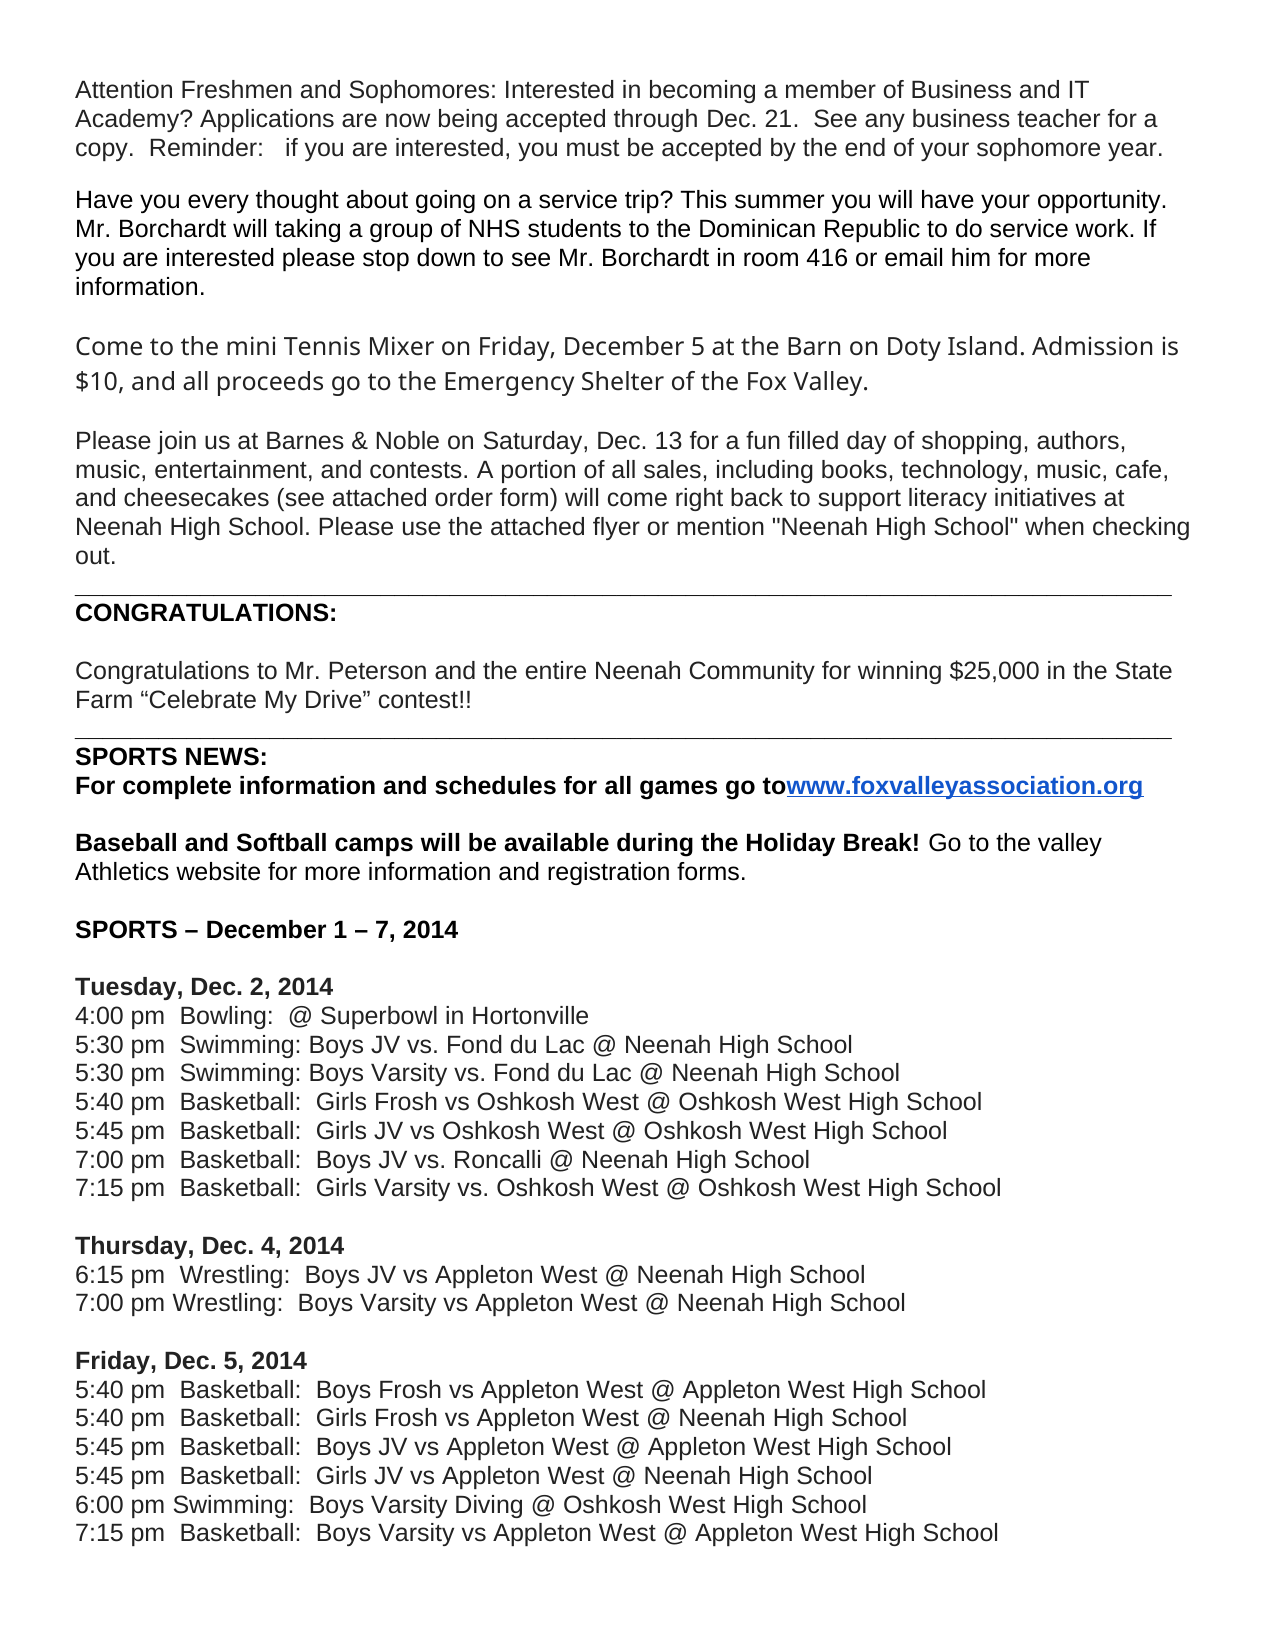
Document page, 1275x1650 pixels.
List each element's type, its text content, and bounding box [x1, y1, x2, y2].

text 4:00 pm Bowling: @ Superbowl in Hortonville [75, 1001, 1200, 1030]
text Congratulations to Mr. Peterson and the entire Neenah Community for winning $25,000 in the State Farm “Celebrate My Drive” contest!! [479, 656, 1200, 713]
text 5:45 pm Basketball: Girls JV vs Oshkosh West @ Oshkosh West High School [75, 1116, 1200, 1145]
text 7:00 pm Basketball: Boys JV vs. Roncalli @ Neenah High School [75, 1145, 1200, 1173]
text _______________________________________________________________________________ [75, 713, 1200, 742]
text Thursday, Dec. 4, 2014 [75, 1231, 1200, 1260]
text 7:00 pm Wrestling: Boys Varsity vs Appleton West @ Neenah High School [75, 1288, 1200, 1317]
text Baseball and Softball camps will be available during the Holiday Break! Go to the valley Athletics website for more information and registration forms. [75, 828, 1200, 886]
text 7:15 pm Basketball: Girls Varsity vs. Oshkosh West @ Oshkosh West High School [75, 1173, 1200, 1202]
text 5:40 pm Basketball: Girls Frosh vs Appleton West @ Neenah High School [75, 1403, 1200, 1432]
text 5:45 pm Basketball: Boys JV vs Appleton West @ Appleton West High School [75, 1432, 1200, 1461]
text 5:30 pm Swimming: Boys Varsity vs. Fond du Lac @ Neenah High School [75, 1058, 1200, 1087]
text SPORTS – December 1 – 7, 2014 [75, 915, 1200, 943]
text 5:40 pm Basketball: Boys Frosh vs Appleton West @ Appleton West High School [75, 1375, 1200, 1403]
text 6:15 pm Wrestling: Boys JV vs Appleton West @ Neenah High School [75, 1260, 1200, 1288]
text _______________________________________________________________________________ [75, 570, 1200, 598]
text 7:15 pm Basketball: Boys Varsity vs Appleton West @ Appleton West High School [75, 1518, 1200, 1547]
text 5:30 pm Swimming: Boys JV vs. Fond du Lac @ Neenah High School [75, 1030, 1200, 1058]
text 5:40 pm Basketball: Girls Frosh vs Oshkosh West @ Oshkosh West High School [75, 1087, 1200, 1116]
text Come to the mini Tennis Mixer on Friday, December 5 at the Barn on Doty Island. Admission is $10, and all proceeds go to the Emergency Shelter of the Fox Valley. [869, 329, 1200, 397]
text 6:00 pm Swimming: Boys Varsity Diving @ Oshkosh West High School [75, 1490, 1200, 1518]
text Please join us at Barnes & Noble on Saturday, Dec. 13 for a fun filled day of shopping, authors, music, entertainment, and contests. A portion of all sales, including books, technology, music, cafe, and cheesecakes (see attached order form) will come right back to support literacy initiatives at Neenah High School. Please use the attached flyer or mention "Neenah High School" when checking out. [75, 426, 1200, 570]
text Tuesday, Dec. 2, 2014 [75, 972, 1200, 1001]
text CONGRATULATIONS: [75, 598, 1200, 627]
text Attention Freshmen and Sophomores: Interested in becoming a member of Business and IT Academy? Applications are now being accepted through Dec. 21. See any business teacher for a copy. Reminder: if you are interested, you must be accepted by the end of your sophomore year. [75, 75, 1200, 161]
text Friday, Dec. 5, 2014 [75, 1346, 1200, 1375]
text SPORTS NEWS: [75, 742, 1200, 771]
text For complete information and schedules for all games go towww.foxvalleyassociation.org [75, 771, 1200, 800]
text 5:45 pm Basketball: Girls JV vs Appleton West @ Neenah High School [75, 1461, 1200, 1490]
text Have you every thought about going on a service trip? This summer you will have your opportunity. Mr. Borchardt will taking a group of NHS students to the Dominican Republic to do service work. If you are interested please stop down to see Mr. Borchardt in room 416 or email him for more information. [213, 185, 1200, 300]
